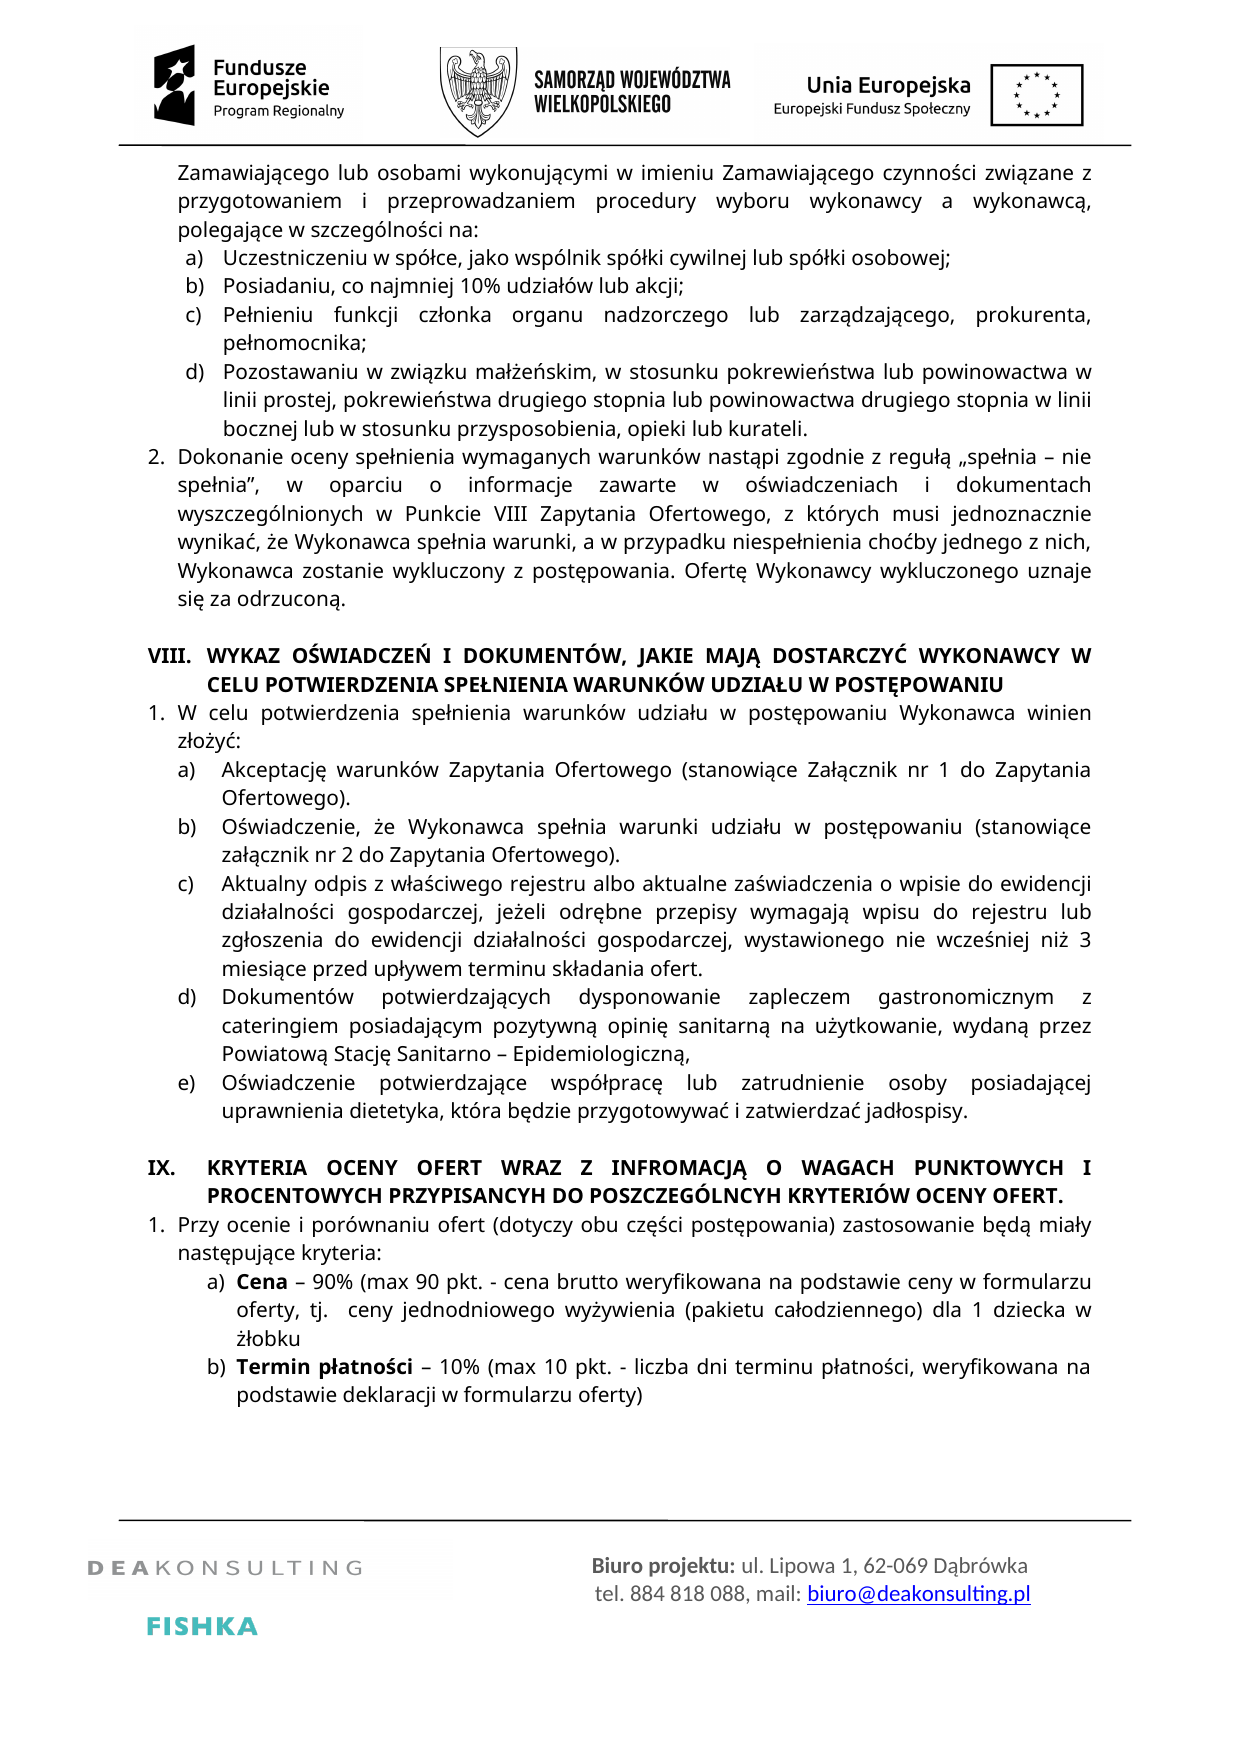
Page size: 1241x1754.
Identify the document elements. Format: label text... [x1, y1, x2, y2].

list Przy ocenie i porównaniu ofert (dotyczy obu części postępowania) zastosowanie będą miały następujące kryteria: [148, 1210, 1093, 1267]
list Aktualny odpis z właściwego rejestru albo aktualne zaświadczenia o wpisie do ewidencji działalności gospodarczej, jeżeli odrębne przepisy wymagają wpisu do rejestru lub zgłoszenia do ewidencji działalności gospodarczej, wystawionego nie wcześniej niż 3 miesiące przed upływem terminu składania ofert. [177, 869, 1093, 982]
list Cena – 90% (max 90 pkt. - cena brutto weryfikowana na podstawie ceny w formularzu oferty, tj. ceny jednodniowego wyżywienia (pakietu całodziennego) dla 1 dziecka w żłobku [207, 1267, 1093, 1352]
list Dokonanie oceny spełnienia wymaganych warunków nastąpi zgodnie z regułą „spełnia – nie spełnia”, w oparciu o informacje zawarte w oświadczeniach i dokumentach wyszczególnionych w Punkcie VIII Zapytania Ofertowego, z których musi jednoznacznie wynikać, że Wykonawca spełnia warunki, a w przypadku niespełnienia choćby jednego z nich, Wykonawca zostanie wykluczony z postępowania. Ofertę Wykonawcy wykluczonego uznaje się za odrzuconą. [148, 442, 1093, 613]
list Dokumentów potwierdzających dysponowanie zapleczem gastronomicznym z cateringiem posiadającym pozytywną opinię sanitarną na użytkowanie, wydaną przez Powiatową Stację Sanitarno – Epidemiologiczną, [177, 982, 1093, 1068]
list Pozostawaniu w związku małżeńskim, w stosunku pokrewieństwa lub powinowactwa w linii prostej, pokrewieństwa drugiego stopnia lub powinowactwa drugiego stopnia w linii bocznej lub w stosunku przysposobienia, opieki lub kurateli. [185, 357, 1093, 442]
list KRYTERIA OCENY OFERT WRAZ Z INFROMACJĄ O WAGACH PUNKTOWYCH I PROCENTOWYCH PRZYPISANCYH DO POSZCZEGÓLNCYH KRYTERIÓW OCENY OFERT. [148, 1153, 1093, 1210]
list W celu potwierdzenia spełnienia warunków udziału w postępowaniu Wykonawca winien złożyć: [148, 698, 1093, 755]
list WYKAZ OŚWIADCZEŃ I DOKUMENTÓW, JAKIE MAJĄ DOSTARCZYĆ WYKONAWCY W CELU POTWIERDZENIA SPEŁNIENIA WARUNKÓW UDZIAŁU W POSTĘPOWANIU [148, 641, 1093, 698]
list Termin płatności – 10% (max 10 pkt. - liczba dni terminu płatności, weryfikowana na podstawie deklaracji w formularzu oferty) [207, 1352, 1093, 1409]
list Oświadczenie, że Wykonawca spełnia warunki udziału w postępowaniu (stanowiące załącznik nr 2 do Zapytania Ofertowego). [177, 812, 1093, 869]
list Posiadaniu, co najmniej 10% udziałów lub akcji; [185, 272, 1093, 300]
list Akceptację warunków Zapytania Ofertowego (stanowiące Załącznik nr 1 do Zapytania Ofertowego). [177, 755, 1093, 812]
list Uczestniczeniu w spółce, jako wspólnik spółki cywilnej lub spółki osobowej; [185, 243, 1093, 272]
list Pełnieniu funkcji członka organu nadzorczego lub zarządzającego, prokurenta, pełnomocnika; [185, 300, 1093, 357]
picture [134, 25, 364, 144]
picture [439, 47, 731, 138]
picture [754, 43, 1104, 144]
picture [87, 1538, 453, 1653]
list Oświadczenie potwierdzające współpracę lub zatrudnienie osoby posiadającej uprawnienia dietetyka, która będzie przygotowywać i zatwierdzać jadłospisy. [177, 1068, 1093, 1125]
